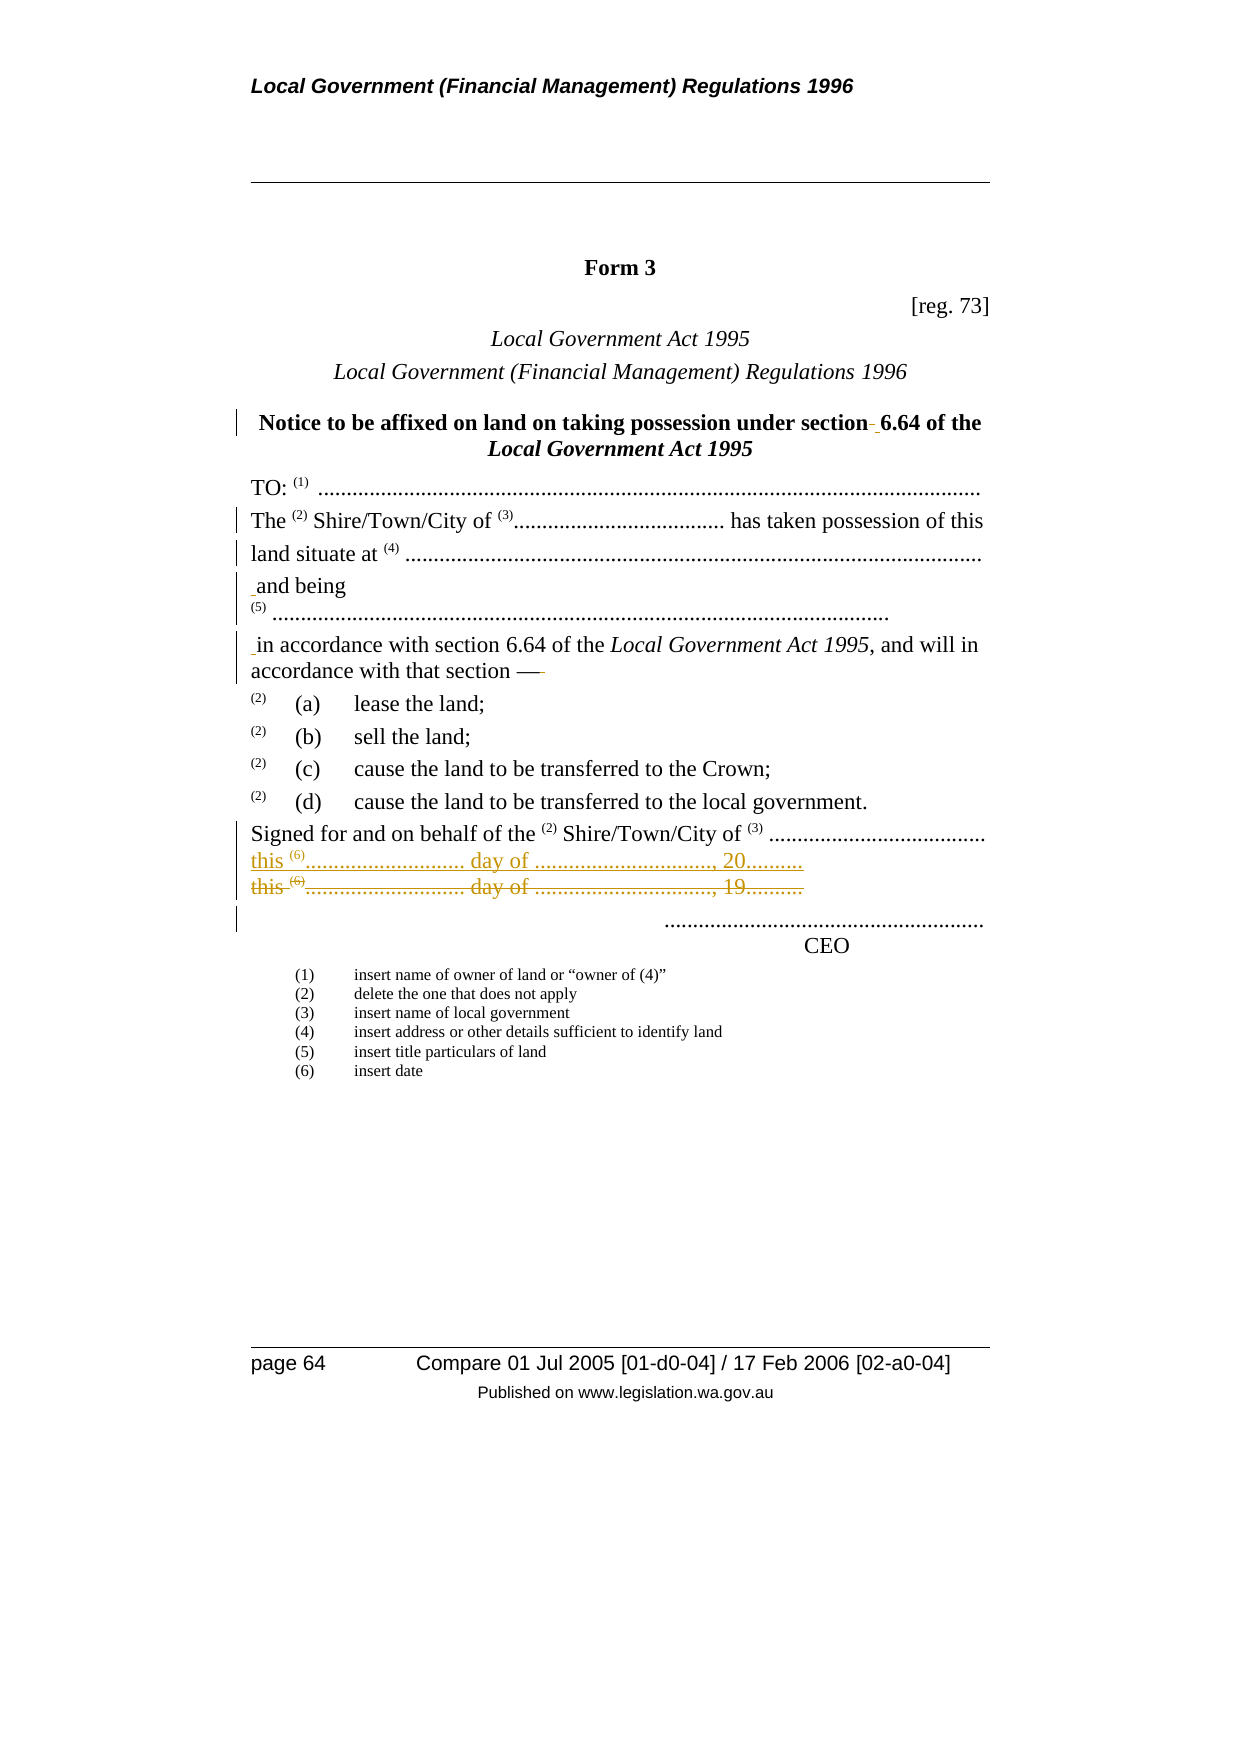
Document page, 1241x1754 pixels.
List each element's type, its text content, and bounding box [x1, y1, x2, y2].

text Signed for and on behalf of the (2) Shire/Town/City of (3) ...................................... [251, 821, 990, 873]
text [reg. 73] [251, 293, 990, 319]
text (1) insert name of owner of land or “owner of (4)” [251, 965, 990, 984]
text ........................................................ [664, 906, 990, 932]
text (2) (a) lease the land; [251, 690, 990, 716]
text and being (5) ............................................................................................................ [251, 572, 990, 625]
text (2) (d) cause the land to be transferred to the local government. [251, 788, 990, 814]
text in accordance with section 6.64 of the Local Government Act 1995, and will in accordance with that section — [251, 631, 990, 684]
text (6) insert date [251, 1061, 990, 1080]
text (2) (b) sell the land; [251, 723, 990, 749]
text (2) (c) cause the land to be transferred to the Crown; [251, 755, 990, 782]
text Local Government (Financial Management) Regulations 1996 [251, 358, 990, 384]
text (3) insert name of local government [251, 1003, 990, 1022]
text (5) insert title particulars of land [251, 1041, 990, 1061]
text Local Government Act 1995 [251, 325, 990, 352]
text (4) insert address or other details sufficient to identify land [251, 1022, 990, 1041]
text (2) delete the one that does not apply [251, 984, 990, 1003]
text land situate at (4) ..................................................................................................... [251, 539, 990, 566]
text Form 3 [251, 254, 990, 280]
text Notice to be affixed on land on taking possession under section6.64 of the Local Government Act 1995 [251, 409, 990, 462]
text TO: (1) .................................................................................................................... [251, 474, 990, 501]
text CEO [664, 932, 990, 958]
text The (2) Shire/Town/City of (3)..................................... has taken possession of this [251, 507, 990, 533]
